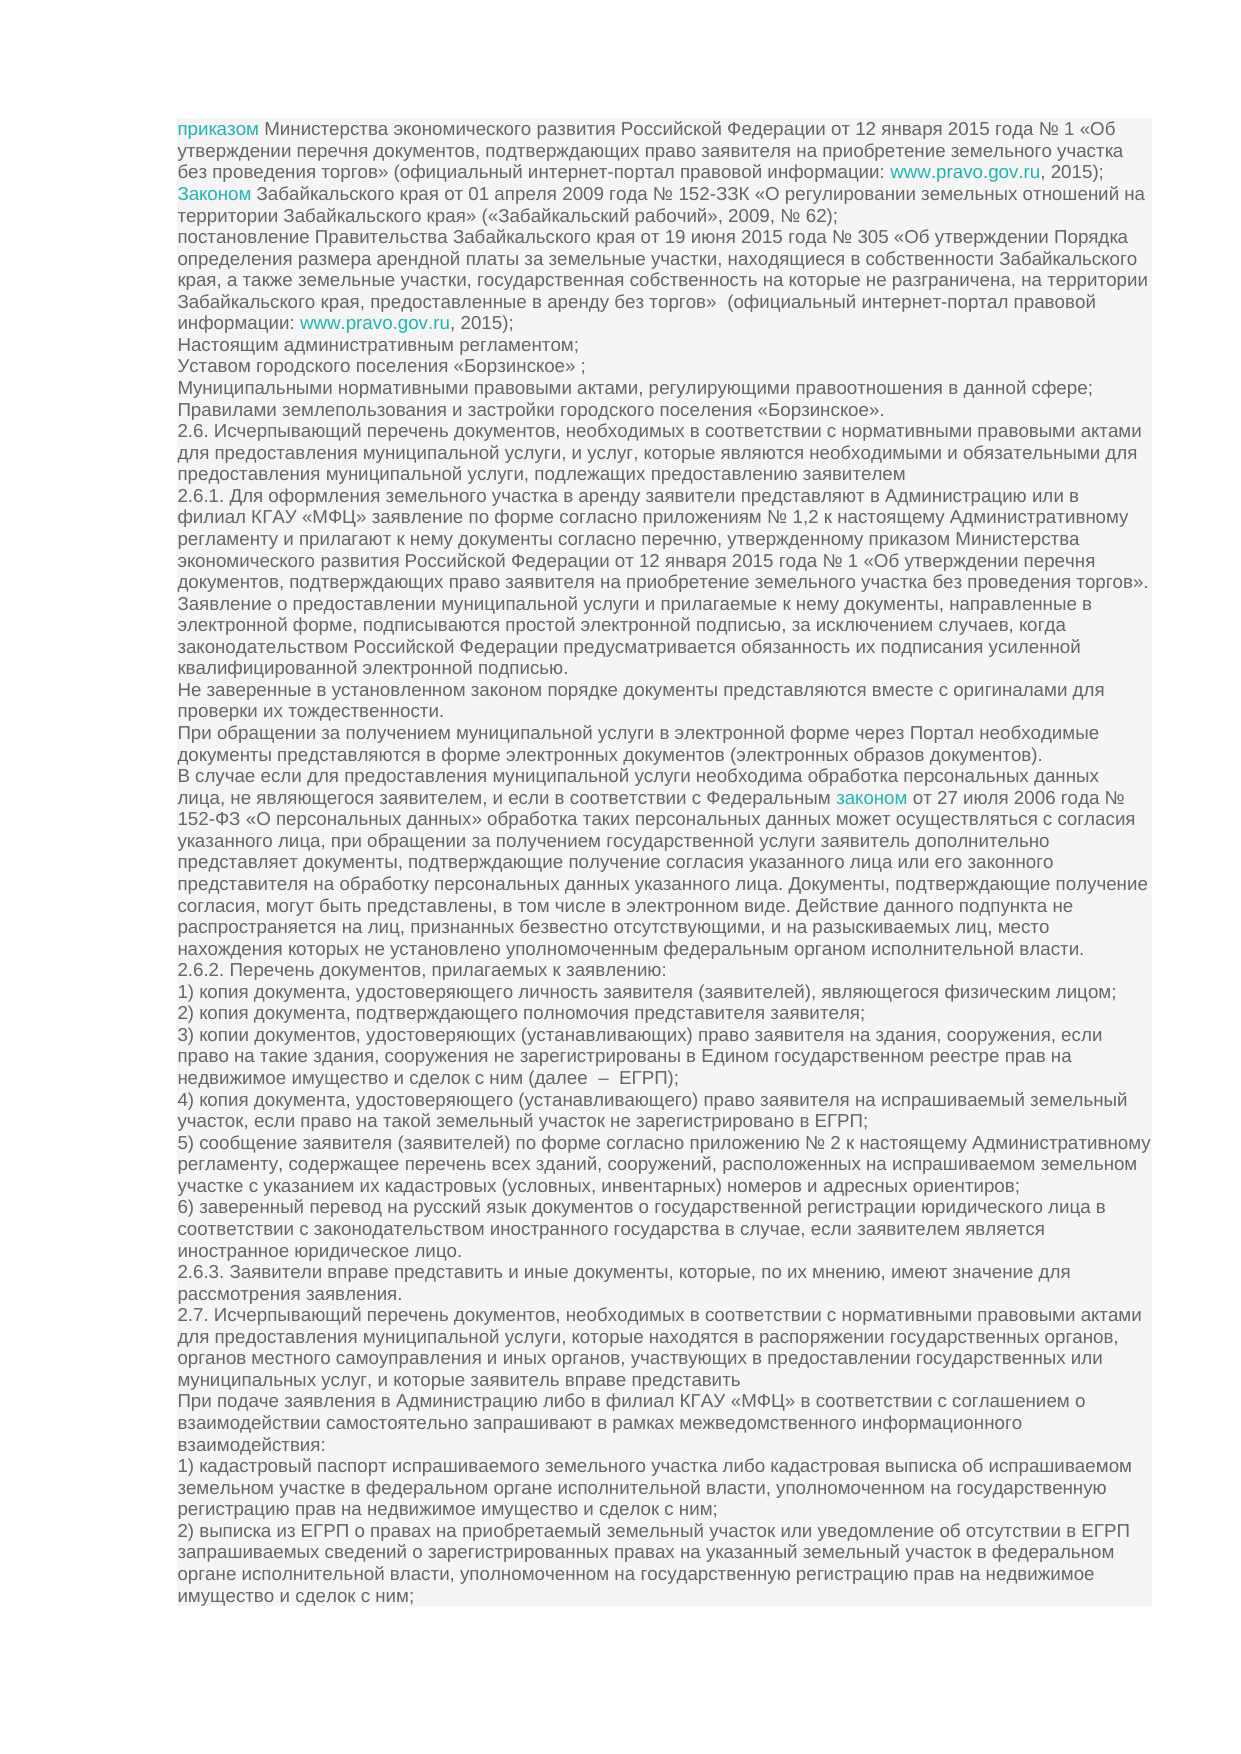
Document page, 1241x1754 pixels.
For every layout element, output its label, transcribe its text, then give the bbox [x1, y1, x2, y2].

text В случае если для предоставления муниципальной услуги необходима обработка персональных данных лица, не являющегося заявителем, и если в соответствии с Федеральным законом от 27 июля 2006 года № 152-ФЗ «О персональных данных» обработка таких персональных данных может осуществляться с согласия указанного лица, при обращении за получением государственной услуги заявитель дополнительно представляет документы, подтверждающие получение согласия указанного лица или его законного представителя на обработку персональных данных указанного лица. Документы, подтверждающие получение согласия, могут быть представлены, в том числе в электронном виде. Действие данного подпункта не распространяется на лиц, признанных безвестно отсутствующими, и на разыскиваемых лиц, место нахождения которых не установлено уполномоченным федеральным органом исполнительной власти. [177, 765, 1152, 959]
text 2.6.1. Для оформления земельного участка в аренду заявители представляют в Администрацию или в филиал КГАУ «МФЦ» заявление по форме согласно приложениям № 1,2 к настоящему Административному регламенту и прилагают к нему документы согласно перечню, утвержденному приказом Министерства экономического развития Российской Федерации от 12 января 2015 года № 1 «Об утверждении перечня документов, подтверждающих право заявителя на приобретение земельного участка без проведения торгов». [177, 485, 1152, 592]
text 2.6. Исчерпывающий перечень документов, необходимых в соответствии с нормативными правовыми актами для предоставления муниципальной услуги, и услуг, которые являются необходимыми и обязательными для предоставления муниципальной услуги, подлежащих предоставлению заявителем [177, 420, 1152, 485]
text постановление Правительства Забайкальского края от 19 июня 2015 года № 305 «Об утверждении Порядка определения размера арендной платы за земельные участки, находящиеся в собственности Забайкальского края, а также земельные участки, государственная собственность на которые не разграничена, на территории Забайкальского края, предоставленные в аренду без торгов» (официальный интернет-портал правовой информации: www.pravo.gov.ru, 2015); [177, 226, 1152, 334]
text 4) копия документа, удостоверяющего (устанавливающего) право заявителя на испрашиваемый земельный участок, если право на такой земельный участок не зарегистрировано в ЕГРП; [177, 1088, 1152, 1132]
text 5) сообщение заявителя (заявителей) по форме согласно приложению № 2 к настоящему Административному регламенту, содержащее перечень всех зданий, сооружений, расположенных на испрашиваемом земельном участке с указанием их кадастровых (условных, инвентарных) номеров и адресных ориентиров; [177, 1132, 1152, 1196]
text Настоящим административным регламентом; [177, 334, 1152, 355]
text При подаче заявления в Администрацию либо в филиал КГАУ «МФЦ» в соответствии с соглашением о взаимодействии самостоятельно запрашивают в рамках межведомственного информационного взаимодействия: [177, 1390, 1152, 1455]
text Не заверенные в установленном законом порядке документы представляются вместе с оригиналами для проверки их тождественности. [177, 679, 1152, 722]
text Заявление о предоставлении муниципальной услуги и прилагаемые к нему документы, направленные в электронной форме, подписываются простой электронной подписью, за исключением случаев, когда законодательством Российской Федерации предусматривается обязанность их подписания усиленной квалифицированной электронной подписью. [177, 592, 1152, 679]
text Уставом городского поселения «Борзинское» ; [177, 355, 1152, 377]
text 2.7. Исчерпывающий перечень документов, необходимых в соответствии с нормативными правовыми актами для предоставления муниципальной услуги, которые находятся в распоряжении государственных органов, органов местного самоуправления и иных органов, участвующих в предоставлении государственных или муниципальных услуг, и которые заявитель вправе представить [177, 1304, 1152, 1390]
text 1) кадастровый паспорт испрашиваемого земельного участка либо кадастровая выписка об испрашиваемом земельном участке в федеральном органе исполнительной власти, уполномоченном на государственную регистрацию прав на недвижимое имущество и сделок с ним; [177, 1455, 1152, 1520]
text 2.6.3. Заявители вправе представить и иные документы, которые, по их мнению, имеют значение для рассмотрения заявления. [177, 1261, 1152, 1304]
text 6) заверенный перевод на русский язык документов о государственной регистрации юридического лица в соответствии с законодательством иностранного государства в случае, если заявителем является иностранное юридическое лицо. [177, 1196, 1152, 1261]
text 2.6.2. Перечень документов, прилагаемых к заявлению: [177, 959, 1152, 981]
text При обращении за получением муниципальной услуги в электронной форме через Портал необходимые документы представляются в форме электронных документов (электронных образов документов). [177, 722, 1152, 765]
text 2) выписка из ЕГРП о правах на приобретаемый земельный участок или уведомление об отсутствии в ЕГРП запрашиваемых сведений о зарегистрированных правах на указанный земельный участок в федеральном органе исполнительной власти, уполномоченном на государственную регистрацию прав на недвижимое имущество и сделок с ним; [177, 1520, 1152, 1606]
text 1) копия документа, удостоверяющего личность заявителя (заявителей), являющегося физическим лицом; [177, 981, 1152, 1002]
text Правилами землепользования и застройки городского поселения «Борзинское». [177, 398, 1152, 420]
text 3) копии документов, удостоверяющих (устанавливающих) право заявителя на здания, сооружения, если право на такие здания, сооружения не зарегистрированы в Едином государственном реестре прав на недвижимое имущество и сделок с ним (далее – ЕГРП); [177, 1024, 1152, 1088]
text Законом Забайкальского края от 01 апреля 2009 года № 152-ЗЗК «О регулировании земельных отношений на территории Забайкальского края» («Забайкальский рабочий», 2009, № 62); [177, 183, 1152, 226]
text приказом Министерства экономического развития Российской Федерации от 12 января 2015 года № 1 «Об утверждении перечня документов, подтверждающих право заявителя на приобретение земельного участка без проведения торгов» (официальный интернет-портал правовой информации: www.pravo.gov.ru, 2015); [177, 118, 1152, 183]
text Муниципальными нормативными правовыми актами, регулирующими правоотношения в данной сфере; [177, 377, 1152, 398]
text 2) копия документа, подтверждающего полномочия представителя заявителя; [177, 1002, 1152, 1024]
